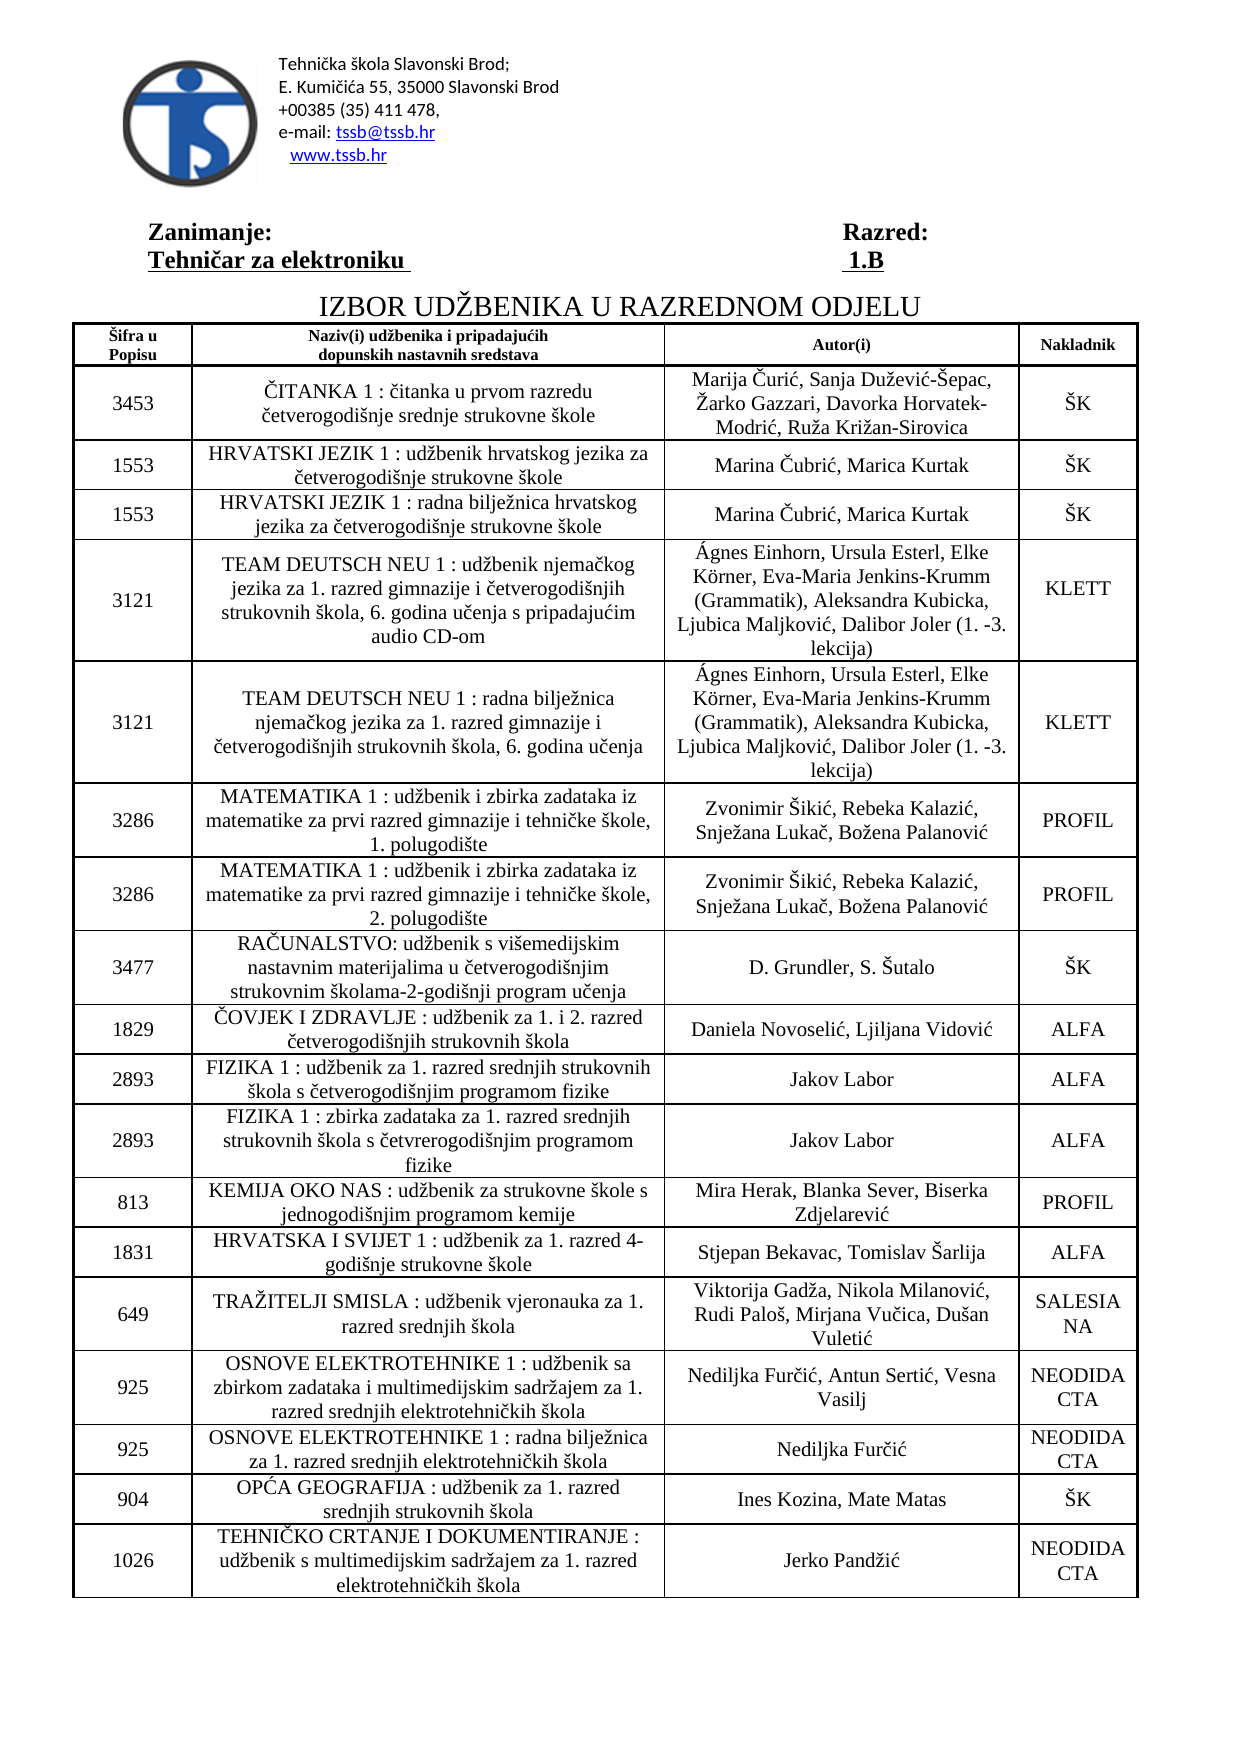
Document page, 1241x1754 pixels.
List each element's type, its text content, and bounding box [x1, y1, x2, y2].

table_cell ČOVJEK I ZDRAVLJE : udžbenik za 1. i 2. razred četverogodišnjih strukovnih škola [193, 1005, 664, 1053]
table_cell TEAM DEUTSCH NEU 1 : radna bilježnica njemačkog jezika za 1. razred gimnazije i četverogodišnjih strukovnih škola, 6. godina učenja [193, 662, 664, 782]
table_cell 3453 [75, 367, 191, 439]
table_cell Marina Čubrić, Marica Kurtak [665, 441, 1018, 489]
table_cell KEMIJA OKO NAS : udžbenik za strukovne škole s jednogodišnjim programom kemije [193, 1178, 664, 1226]
table_cell Nediljka Furčić, Antun Sertić, Vesna Vasilj [665, 1351, 1018, 1423]
table_cell ALFA [1020, 1055, 1136, 1103]
table_cell 1831 [75, 1228, 191, 1276]
table_header Nakladnik [1020, 325, 1136, 364]
text IZBOR UDŽBENIKA U RAZREDNOM ODJELU [148, 289, 1093, 322]
table_cell RAČUNALSTVO: udžbenik s višemedijskim nastavnim materijalima u četverogodišnjim strukovnim školama-2-godišnji program učenja [193, 931, 664, 1003]
table_cell ALFA [1020, 1228, 1136, 1276]
table_cell NEODIDACTA [1020, 1351, 1136, 1423]
table_cell 3286 [75, 858, 191, 930]
table_cell Zvonimir Šikić, Rebeka Kalazić, Snježana Lukač, Božena Palanović [665, 858, 1018, 930]
table_cell 925 [75, 1351, 191, 1423]
table_cell FIZIKA 1 : zbirka zadataka za 1. razred srednjih strukovnih škola s četvrerogodišnjim programom fizike [193, 1105, 664, 1177]
table_cell 1026 [75, 1525, 191, 1597]
table_cell Ines Kozina, Mate Matas [665, 1475, 1018, 1523]
table_cell 1553 [75, 490, 191, 538]
table_cell ŠK [1020, 367, 1136, 439]
table_cell OPĆA GEOGRAFIJA : udžbenik za 1. razred srednjih strukovnih škola [193, 1475, 664, 1523]
table_header Šifra u Popisu [75, 325, 191, 364]
table_cell NEODIDACTA [1020, 1425, 1136, 1473]
table_cell Ágnes Einhorn, Ursula Esterl, Elke Körner, Eva-Maria Jenkins-Krumm (Grammatik), Aleksandra Kubicka, Ljubica Maljković, Dalibor Joler (1. -3. lekcija) [665, 540, 1018, 660]
table_cell Stjepan Bekavac, Tomislav Šarlija [665, 1228, 1018, 1276]
table_cell ŠK [1020, 931, 1136, 1003]
table_cell SALESIANA [1020, 1278, 1136, 1350]
table_cell 813 [75, 1178, 191, 1226]
picture [122, 60, 259, 189]
table_cell Ágnes Einhorn, Ursula Esterl, Elke Körner, Eva-Maria Jenkins-Krumm (Grammatik), Aleksandra Kubicka, Ljubica Maljković, Dalibor Joler (1. -3. lekcija) [665, 662, 1018, 782]
table_cell Jakov Labor [665, 1055, 1018, 1103]
table_cell D. Grundler, S. Šutalo [665, 931, 1018, 1003]
table_cell Nediljka Furčić [665, 1425, 1018, 1473]
table_cell HRVATSKI JEZIK 1 : radna bilježnica hrvatskog jezika za četverogodišnje strukovne škole [193, 490, 664, 538]
table_cell 3286 [75, 784, 191, 856]
table_cell KLETT [1020, 662, 1136, 782]
text Tehničar za elektroniku 1.B [148, 246, 1093, 274]
table_cell ŠK [1020, 441, 1136, 489]
table_cell TEHNIČKO CRTANJE I DOKUMENTIRANJE : udžbenik s multimedijskim sadržajem za 1. razred elektrotehničkih škola [193, 1525, 664, 1597]
table_cell MATEMATIKA 1 : udžbenik i zbirka zadataka iz matematike za prvi razred gimnazije i tehničke škole, 1. polugodište [193, 784, 664, 856]
table_cell TRAŽITELJI SMISLA : udžbenik vjeronauka za 1. razred srednjih škola [193, 1278, 664, 1350]
table_cell Viktorija Gadža, Nikola Milanović, Rudi Paloš, Mirjana Vučica, Dušan Vuletić [665, 1278, 1018, 1350]
table_cell Marija Čurić, Sanja Dužević-Šepac, Žarko Gazzari, Davorka Horvatek-Modrić, Ruža Križan-Sirovica [665, 367, 1018, 439]
table_cell Mira Herak, Blanka Sever, Biserka Zdjelarević [665, 1178, 1018, 1226]
table_cell MATEMATIKA 1 : udžbenik i zbirka zadataka iz matematike za prvi razred gimnazije i tehničke škole, 2. polugodište [193, 858, 664, 930]
table_cell Jerko Pandžić [665, 1525, 1018, 1597]
table_cell 3121 [75, 540, 191, 660]
table_cell 2893 [75, 1055, 191, 1103]
table_cell PROFIL [1020, 1178, 1136, 1226]
table_cell PROFIL [1020, 858, 1136, 930]
table_cell KLETT [1020, 540, 1136, 660]
table_cell NEODIDACTA [1020, 1525, 1136, 1597]
text Zanimanje: Razred: [148, 217, 1093, 246]
table_cell 925 [75, 1425, 191, 1473]
table_cell 3121 [75, 662, 191, 782]
table_cell FIZIKA 1 : udžbenik za 1. razred srednjih strukovnih škola s četverogodišnjim programom fizike [193, 1055, 664, 1103]
table_cell OSNOVE ELEKTROTEHNIKE 1 : udžbenik sa zbirkom zadataka i multimedijskim sadržajem za 1. razred srednjih elektrotehničkih škola [193, 1351, 664, 1423]
table_cell 2893 [75, 1105, 191, 1177]
table_cell OSNOVE ELEKTROTEHNIKE 1 : radna bilježnica za 1. razred srednjih elektrotehničkih škola [193, 1425, 664, 1473]
table_cell Marina Čubrić, Marica Kurtak [665, 490, 1018, 538]
table_cell PROFIL [1020, 784, 1136, 856]
table_cell 649 [75, 1278, 191, 1350]
table_cell Zvonimir Šikić, Rebeka Kalazić, Snježana Lukač, Božena Palanović [665, 784, 1018, 856]
table_cell HRVATSKI JEZIK 1 : udžbenik hrvatskog jezika za četverogodišnje strukovne škole [193, 441, 664, 489]
table_cell 904 [75, 1475, 191, 1523]
table_cell 3477 [75, 931, 191, 1003]
table_header Autor(i) [665, 325, 1018, 364]
table_cell ČITANKA 1 : čitanka u prvom razredu četverogodišnje srednje strukovne škole [193, 367, 664, 439]
table_cell HRVATSKA I SVIJET 1 : udžbenik za 1. razred 4-godišnje strukovne škole [193, 1228, 664, 1276]
table_cell 1829 [75, 1005, 191, 1053]
table_cell ALFA [1020, 1005, 1136, 1053]
table_cell ŠK [1020, 1475, 1136, 1523]
table_cell TEAM DEUTSCH NEU 1 : udžbenik njemačkog jezika za 1. razred gimnazije i četverogodišnjih strukovnih škola, 6. godina učenja s pripadajućim audio CD-om [193, 540, 664, 660]
table_cell Daniela Novoselić, Ljiljana Vidović [665, 1005, 1018, 1053]
table_cell ŠK [1020, 490, 1136, 538]
table_cell Jakov Labor [665, 1105, 1018, 1177]
table_cell 1553 [75, 441, 191, 489]
table_header Naziv(i) udžbenika i pripadajućih dopunskih nastavnih sredstava [193, 325, 664, 364]
table_cell ALFA [1020, 1105, 1136, 1177]
